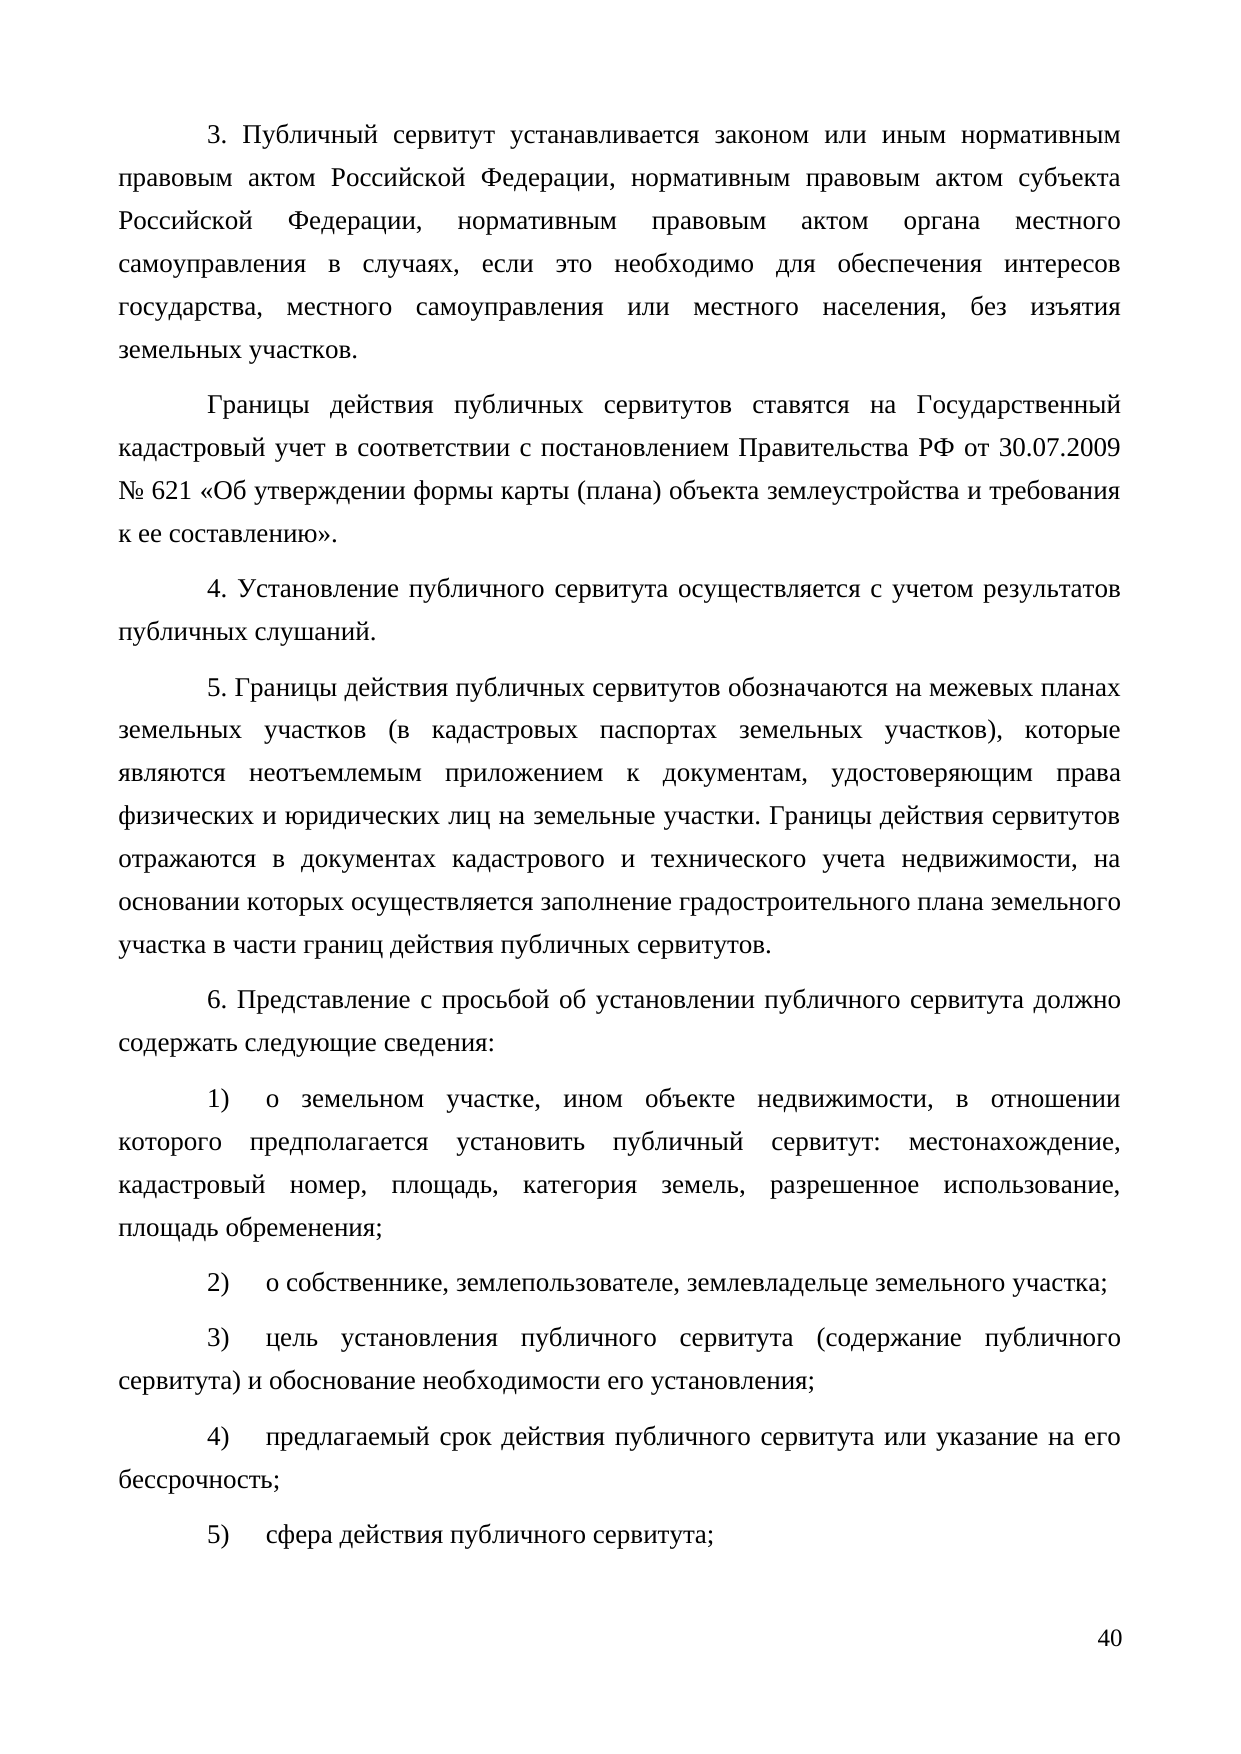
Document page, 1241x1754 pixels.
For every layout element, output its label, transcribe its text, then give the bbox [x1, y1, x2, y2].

list сфера действия публичного сервитута; [118, 1518, 1122, 1549]
text Границы действия публичных сервитутов ставятся на Государственный кадастровый учет в соответствии с постановлением Правительства РФ от 30.07.2009 № 621 «Об утверждении формы карты (плана) объекта землеустройства и требования к ее составлению». [118, 388, 1122, 548]
list о земельном участке, ином объекте недвижимости, в отношении которого предполагается установить публичный сервитут: местонахождение, кадастровый номер, площадь, категория земель, разрешенное использование, площадь обременения; [118, 1082, 1122, 1242]
text 3. Публичный сервитут устанавливается законом или иным нормативным правовым актом Российской Федерации, нормативным правовым актом субъекта Российской Федерации, нормативным правовым актом органа местного самоуправления в случаях, если это необходимо для обеспечения интересов государства, местного самоуправления или местного населения, без изъятия земельных участков. [118, 118, 1122, 364]
text 6. Представление с просьбой об установлении публичного сервитута должно содержать следующие сведения: [118, 983, 1122, 1058]
text 4. Установление публичного сервитута осуществляется с учетом результатов публичных слушаний. [118, 572, 1122, 646]
list цель установления публичного сервитута (содержание публичного сервитута) и обоснование необходимости его установления; [118, 1321, 1122, 1396]
text 5. Границы действия публичных сервитутов обозначаются на межевых планах земельных участков (в кадастровых паспортах земельных участков), которые являются неотъемлемым приложением к документам, удостоверяющим права физических и юридических лиц на земельные участки. Границы действия сервитутов отражаются в документах кадастрового и технического учета недвижимости, на основании которых осуществляется заполнение градостроительного плана земельного участка в части границ действия публичных сервитутов. [118, 671, 1122, 959]
list предлагаемый срок действия публичного сервитута или указание на его бессрочность; [118, 1420, 1122, 1494]
list о собственнике, землепользователе, землевладельце земельного участка; [118, 1266, 1122, 1297]
